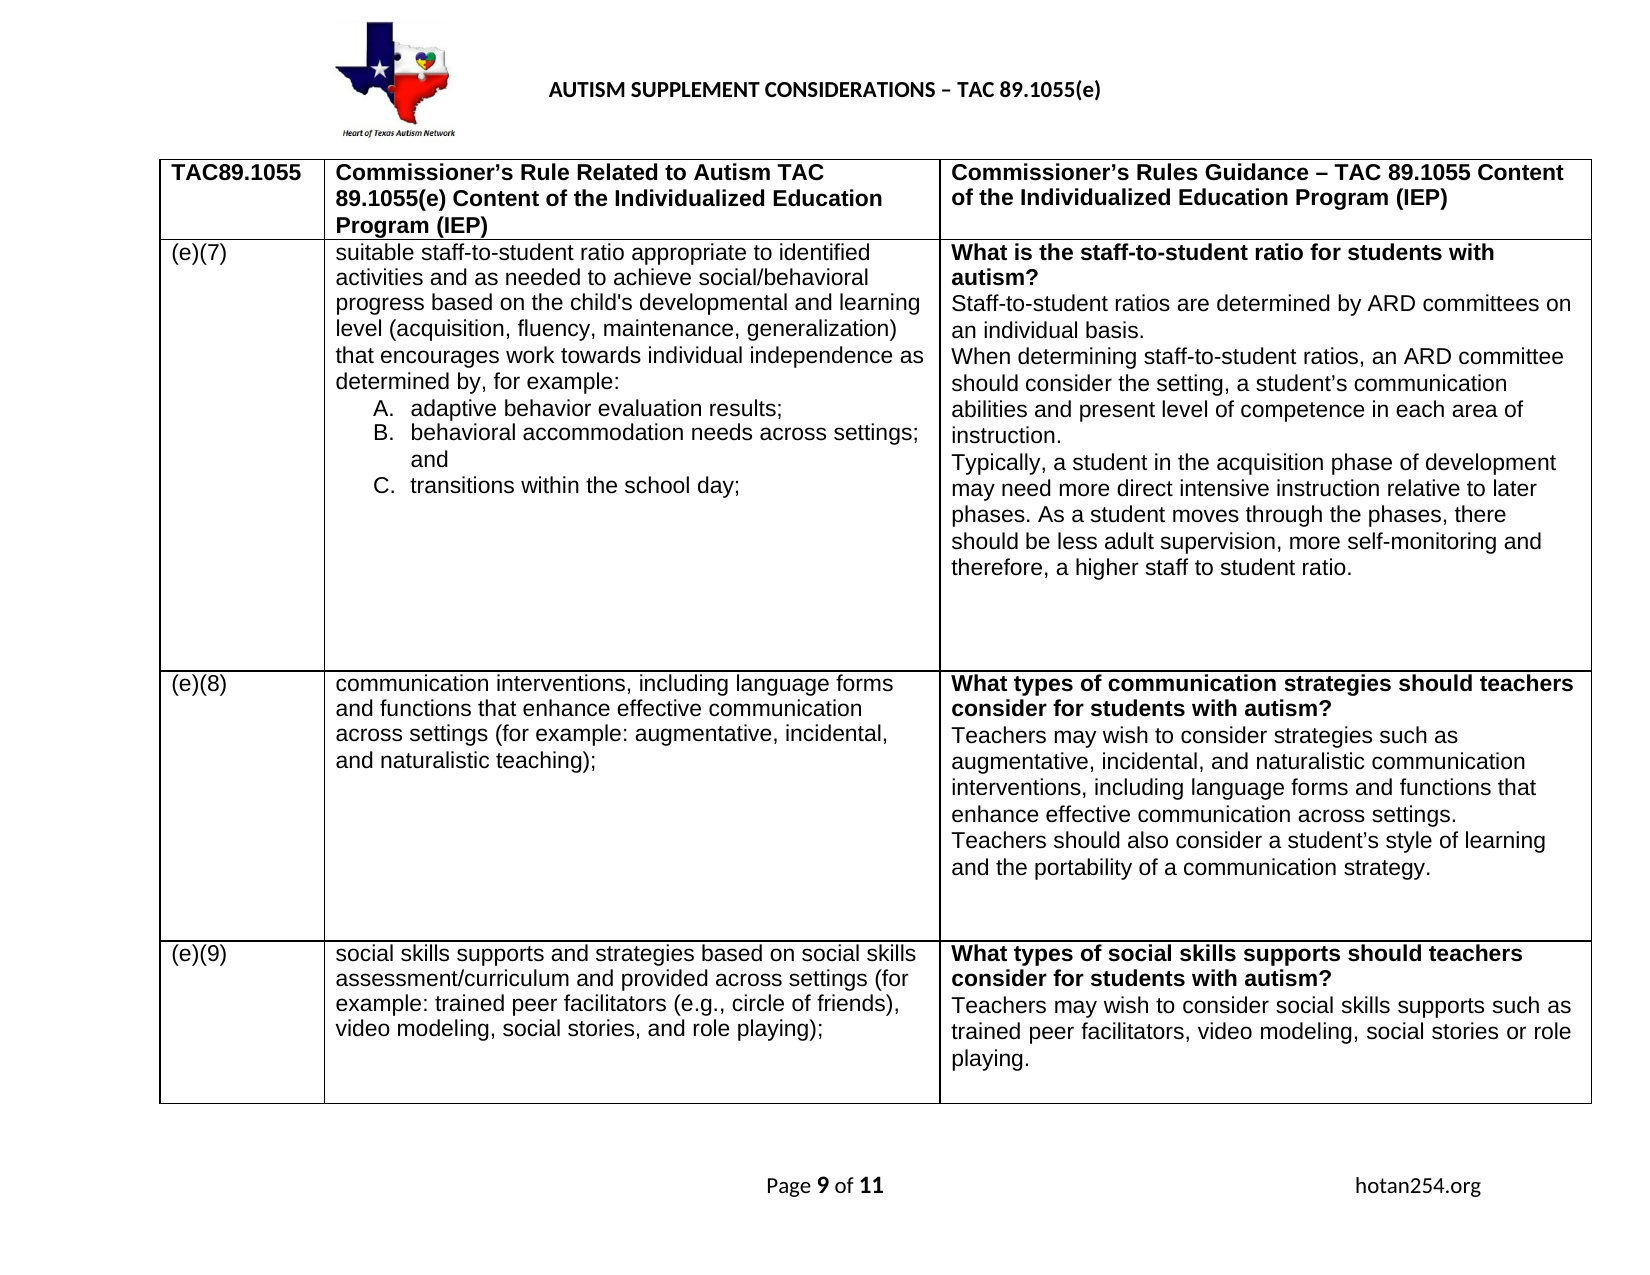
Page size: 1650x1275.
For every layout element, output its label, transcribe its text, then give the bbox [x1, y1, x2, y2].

table_header TAC89.1055 [161, 160, 324, 239]
table_cell What types of social skills supports should teachers consider for students with autism? Teachers may wish to consider social skills supports such as trained peer facilitators, video modeling, social stories or role playing. [941, 942, 1591, 1102]
picture [333, 21, 465, 143]
table_cell social skills supports and strategies based on social skills assessment/curriculum and provided across settings (for example: trained peer facilitators (e.g., circle of friends), video modeling, social stories, and role playing); [325, 942, 939, 1102]
table_cell What is the staff-to-student ratio for students with autism? Staff-to-student ratios are determined by ARD committees on an individual basis. When determining staff-to-student ratios, an ARD committee should consider the setting, a student’s communication abilities and present level of competence in each area of instruction. Typically, a student in the acquisition phase of development may need more direct intensive instruction relative to later phases. As a student moves through the phases, there should be less adult supervision, more self-monitoring and therefore, a higher staff to student ratio. [941, 240, 1591, 670]
table_header Commissioner’s Rules Guidance – TAC 89.1055 Content of the Individualized Education Program (IEP) [941, 160, 1591, 239]
table_cell suitable staff-to-student ratio appropriate to identified activities and as needed to achieve social/behavioral progress based on the child's developmental and learning level (acquisition, fluency, maintenance, generalization) that encourages work towards individual independence as determined by, for example: A. adaptive behavior evaluation results; B. behavioral accommodation needs across settings; and C. transitions within the school day; [325, 240, 939, 670]
table_cell (e)(7) [161, 240, 324, 670]
table_cell (e)(8) [161, 672, 324, 940]
table_cell communication interventions, including language forms and functions that enhance effective communication across settings (for example: augmentative, incidental, and naturalistic teaching); [325, 672, 939, 940]
table_cell What types of communication strategies should teachers consider for students with autism? Teachers may wish to consider strategies such as augmentative, incidental, and naturalistic communication interventions, including language forms and functions that enhance effective communication across settings. Teachers should also consider a student’s style of learning and the portability of a communication strategy. [941, 672, 1591, 940]
table_cell (e)(9) [161, 942, 324, 1102]
table_header Commissioner’s Rule Related to Autism TAC 89.1055(e) Content of the Individualized Education Program (IEP) [325, 160, 939, 239]
